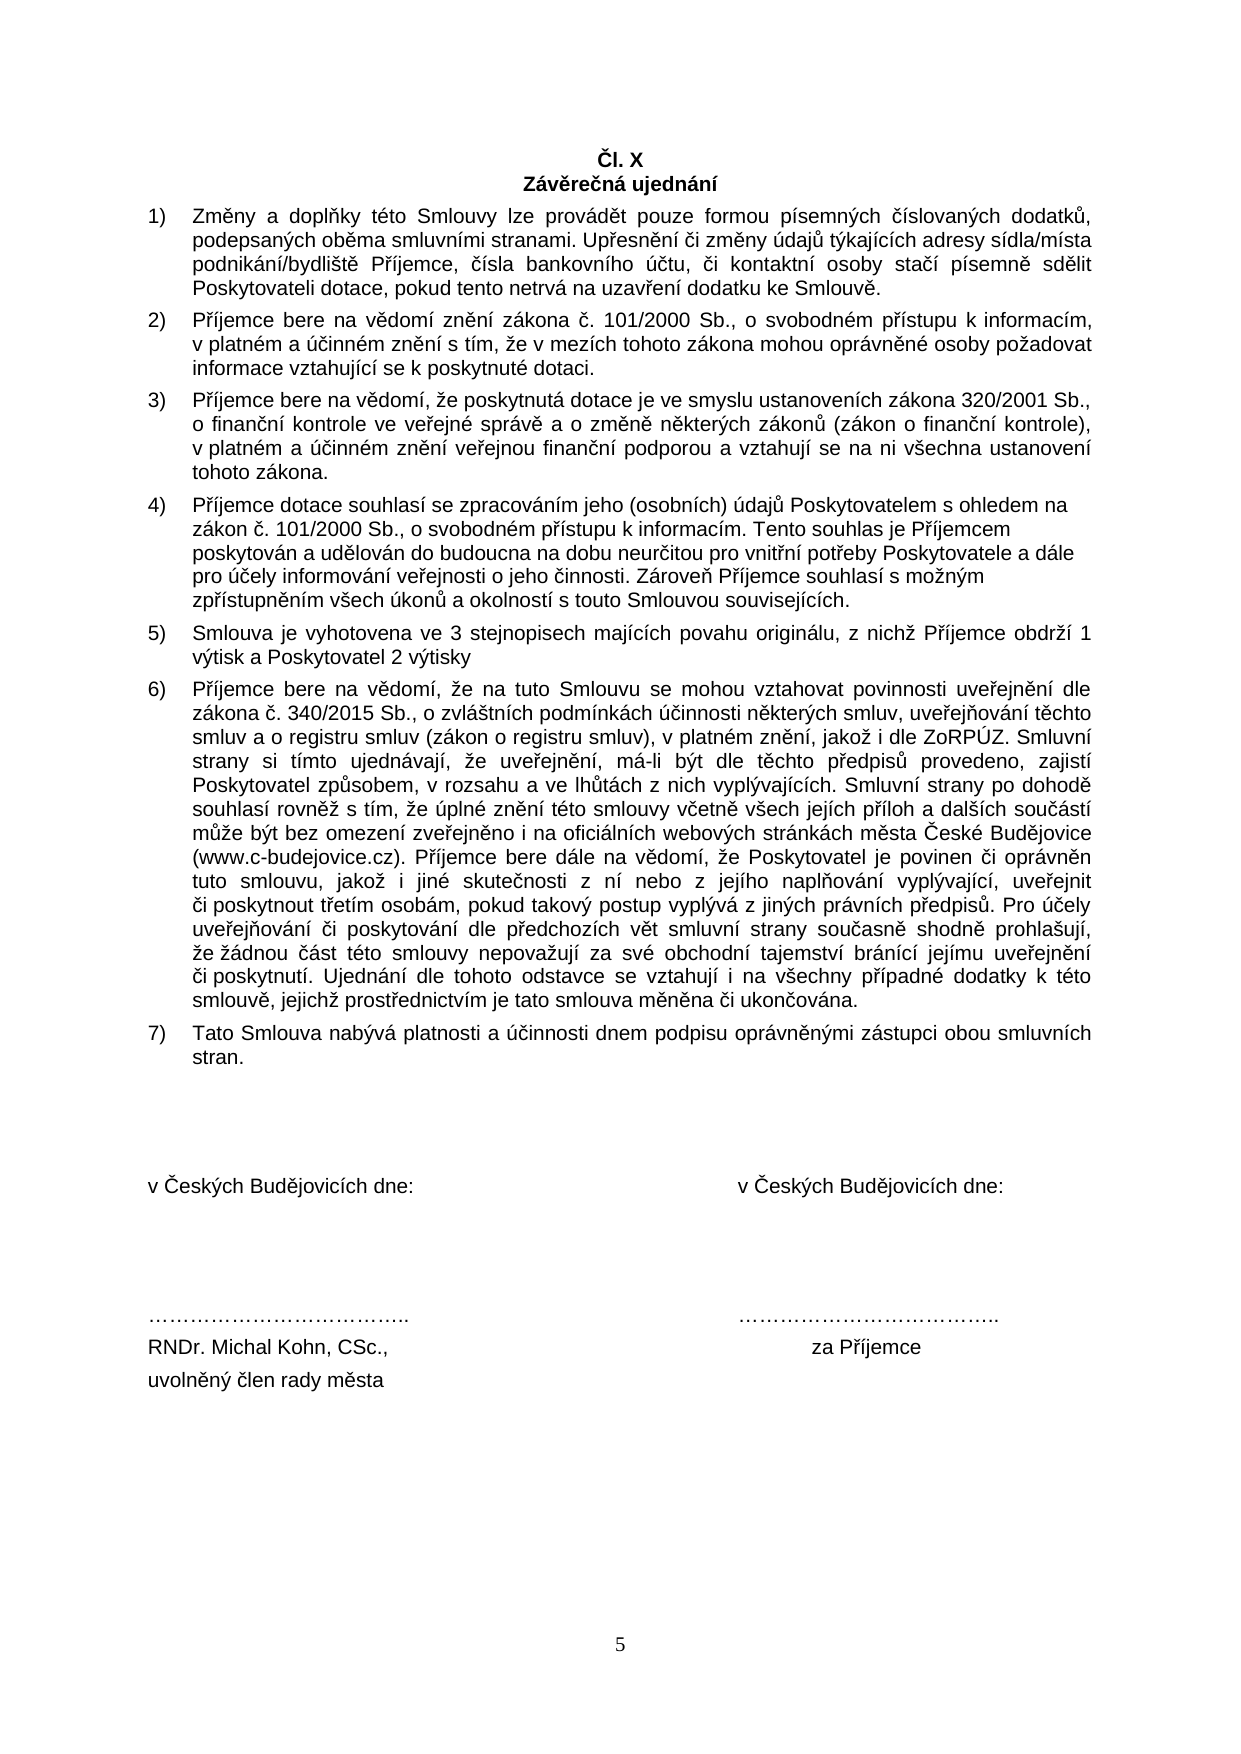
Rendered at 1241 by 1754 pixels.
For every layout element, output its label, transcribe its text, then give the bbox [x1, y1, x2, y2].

text Závěrečná ujednání [148, 172, 1093, 196]
text v Českých Budějovicích dne: v Českých Budějovicích dne: [148, 1174, 1093, 1198]
list Příjemce bere na vědomí, že poskytnutá dotace je ve smyslu ustanoveních zákona 320/2001 Sb., o finanční kontrole ve veřejné správě a o změně některých zákonů (zákon o finanční kontrole), v platném a účinném znění veřejnou finanční podporou a vztahují se na ni všechna ustanovení tohoto zákona. [148, 388, 1093, 484]
text ……………………………….. ……………………………….. [148, 1303, 1093, 1327]
list Změny a doplňky této Smlouvy lze provádět pouze formou písemných číslovaných dodatků, podepsaných oběma smluvními stranami. Upřesnění či změny údajů týkajících adresy sídla/místa podnikání/bydliště Příjemce, čísla bankovního účtu, či kontaktní osoby stačí písemně sdělit Poskytovateli dotace, pokud tento netrvá na uzavření dodatku ke Smlouvě. [148, 204, 1093, 300]
list Smlouva je vyhotovena ve 3 stejnopisech majících povahu originálu, z nichž Příjemce obdrží 1 výtisk a Poskytovatel 2 výtisky [148, 621, 1093, 668]
list Příjemce dotace souhlasí se zpracováním jeho (osobních) údajů Poskytovatelem s ohledem na zákon č. 101/2000 Sb., o svobodném přístupu k informacím. Tento souhlas je Příjemcem poskytován a udělován do budoucna na dobu neurčitou pro vnitřní potřeby Poskytovatele a dále pro účely informování veřejnosti o jeho činnosti. Zároveň Příjemce souhlasí s možným zpřístupněním všech úkonů a okolností s touto Smlouvou souvisejících. [148, 492, 1093, 612]
text uvolněný člen rady města [148, 1367, 1093, 1391]
text RNDr. Michal Kohn, CSc., za Příjemce [148, 1335, 1093, 1359]
list Příjemce bere na vědomí, že na tuto Smlouvu se mohou vztahovat povinnosti uveřejnění dle zákona č. 340/2015 Sb., o zvláštních podmínkách účinnosti některých smluv, uveřejňování těchto smluv a o registru smluv (zákon o registru smluv), v platném znění, jakož i dle ZoRPÚZ. Smluvní strany si tímto ujednávají, že uveřejnění, má-li být dle těchto předpisů provedeno, zajistí Poskytovatel způsobem, v rozsahu a ve lhůtách z nich vyplývajících. Smluvní strany po dohodě souhlasí rovněž s tím, že úplné znění této smlouvy včetně všech jejích příloh a dalších součástí může být bez omezení zveřejněno i na oficiálních webových stránkách města České Budějovice (www.c-budejovice.cz). Příjemce bere dále na vědomí, že Poskytovatel je povinen či oprávněn tuto smlouvu, jakož i jiné skutečnosti z ní nebo z jejího naplňování vyplývající, uveřejnit či poskytnout třetím osobám, pokud takový postup vyplývá z jiných právních předpisů. Pro účely uveřejňování či poskytování dle předchozích vět smluvní strany současně shodně prohlašují, že žádnou část této smlouvy nepovažují za své obchodní tajemství bránící jejímu uveřejnění či poskytnutí. Ujednání dle tohoto odstavce se vztahují i na všechny případné dodatky k této smlouvě, jejichž prostřednictvím je tato smlouva měněna či ukončována. [148, 677, 1093, 1012]
list Příjemce bere na vědomí znění zákona č. 101/2000 Sb., o svobodném přístupu k informacím, v platném a účinném znění s tím, že v mezích tohoto zákona mohou oprávněné osoby požadovat informace vztahující se k poskytnuté dotaci. [148, 308, 1093, 380]
list Tato Smlouva nabývá platnosti a účinnosti dnem podpisu oprávněnými zástupci obou smluvních stran. [148, 1021, 1093, 1068]
text Čl. X [148, 148, 1093, 172]
